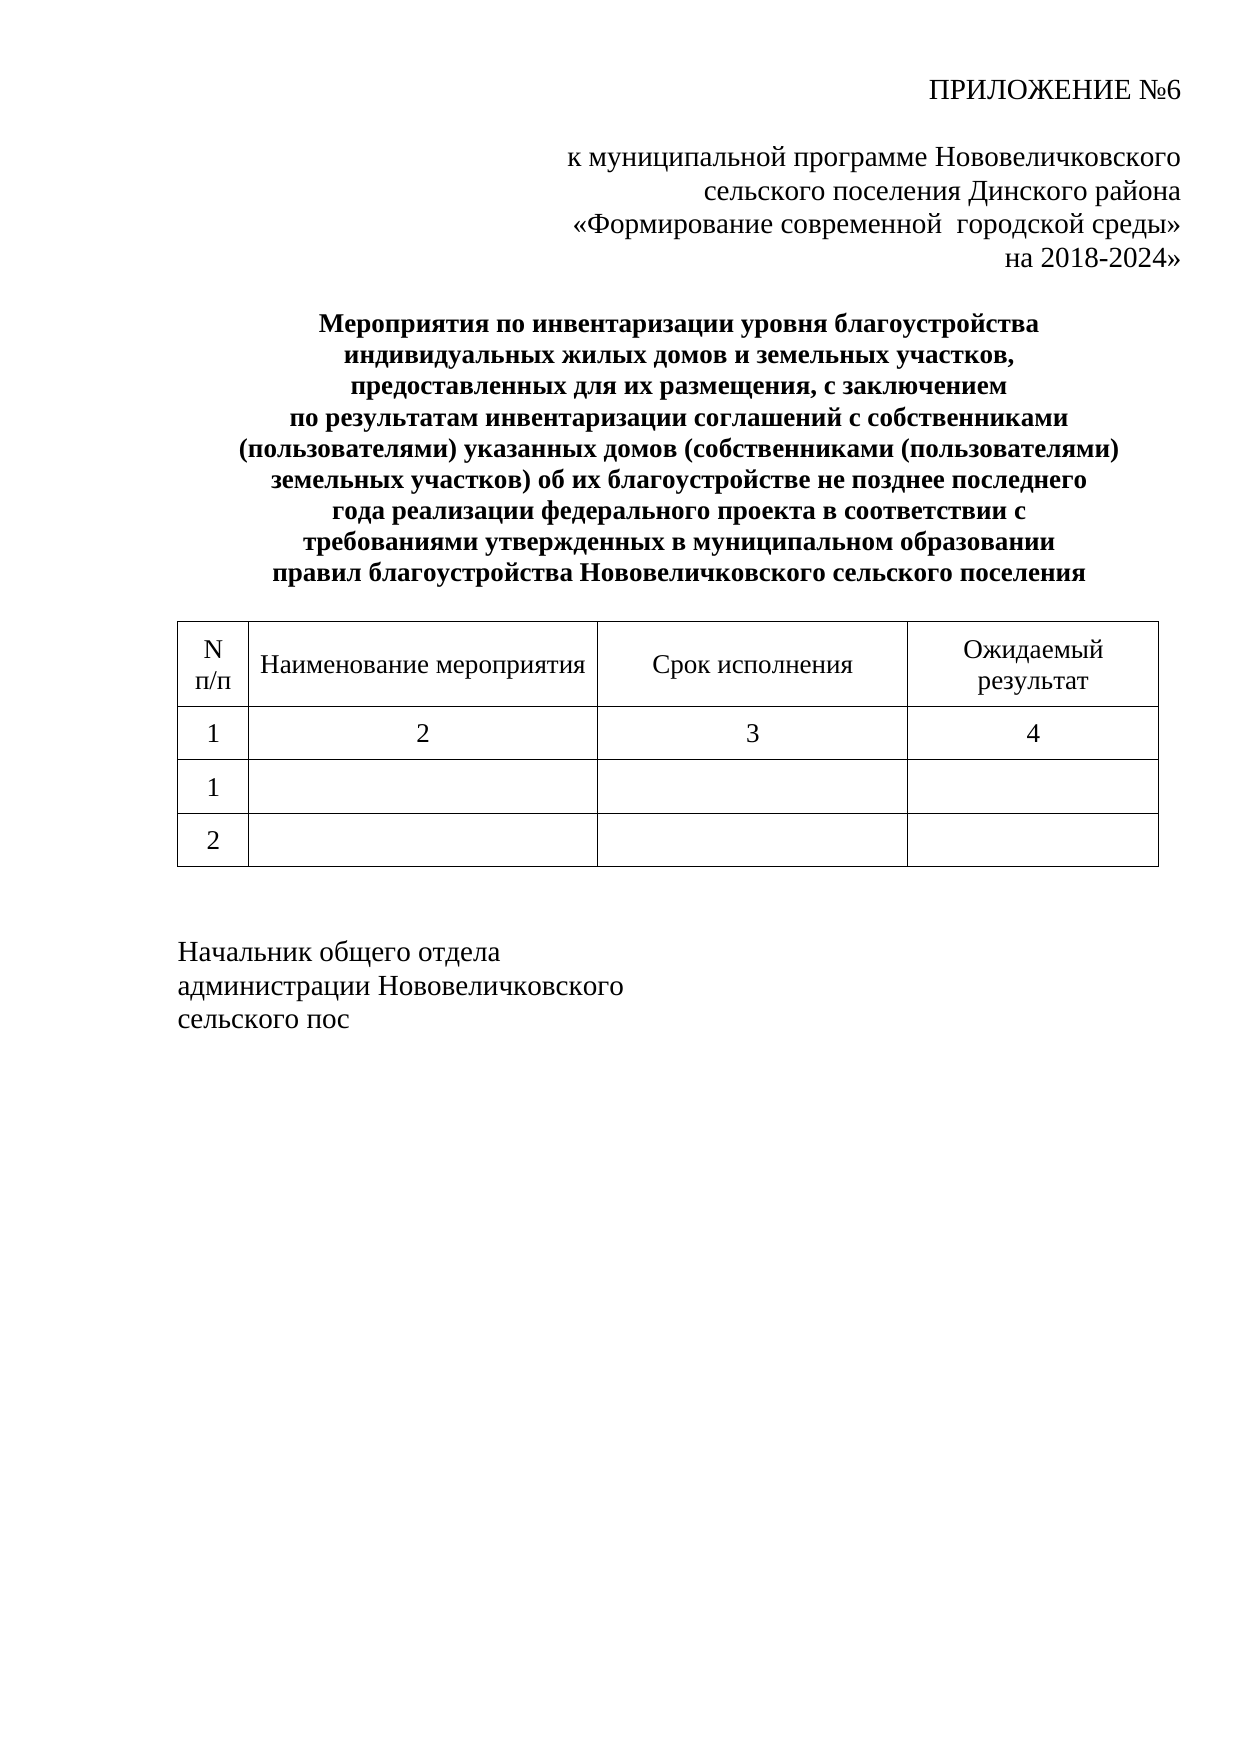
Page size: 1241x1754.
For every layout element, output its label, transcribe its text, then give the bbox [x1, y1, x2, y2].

text к муниципальной программе Нововеличковского [177, 139, 1181, 173]
text на 2018-2024» [177, 240, 1181, 274]
table_header Ожидаемый результат [908, 622, 1158, 706]
text администрации Нововеличковского [177, 968, 1181, 1001]
text «Формирование современной городской среды» [177, 207, 1181, 240]
table_cell [908, 760, 1158, 812]
table_header Наименование мероприятия [249, 622, 597, 706]
table_cell [249, 814, 597, 866]
text ПРИЛОЖЕНИЕ №6 [177, 72, 1181, 106]
table_header N п/п [178, 622, 248, 706]
text предоставленных для их размещения, с заключением [177, 369, 1181, 401]
text (пользователями) указанных домов (собственниками (пользователями) земельных участков) об их благоустройстве не позднее последнего [177, 432, 1181, 494]
text требованиями утвержденных в муниципальном образовании [177, 525, 1181, 556]
table_cell [598, 814, 907, 866]
text сельского пос [177, 1001, 1181, 1035]
text Начальник общего отдела [177, 934, 1181, 968]
text года реализации федерального проекта в соответствии с [177, 494, 1181, 525]
text сельского поселения Динского района [177, 173, 1181, 207]
text Мероприятия по инвентаризации уровня благоустройства [177, 307, 1181, 338]
table_cell [249, 760, 597, 812]
text индивидуальных жилых домов и земельных участков, [177, 338, 1181, 369]
table_header Срок исполнения [598, 622, 907, 706]
table_cell 2 [178, 814, 248, 866]
text правил благоустройства Нововеличковского сельского поселения [177, 556, 1181, 587]
text по результатам инвентаризации соглашений с собственниками [177, 401, 1181, 432]
table_cell [598, 760, 907, 812]
table_cell [908, 814, 1158, 866]
table_cell 4 [908, 707, 1158, 759]
table_cell 3 [598, 707, 907, 759]
table_cell 1 [178, 760, 248, 812]
table_cell 2 [249, 707, 597, 759]
table_cell 1 [178, 707, 248, 759]
